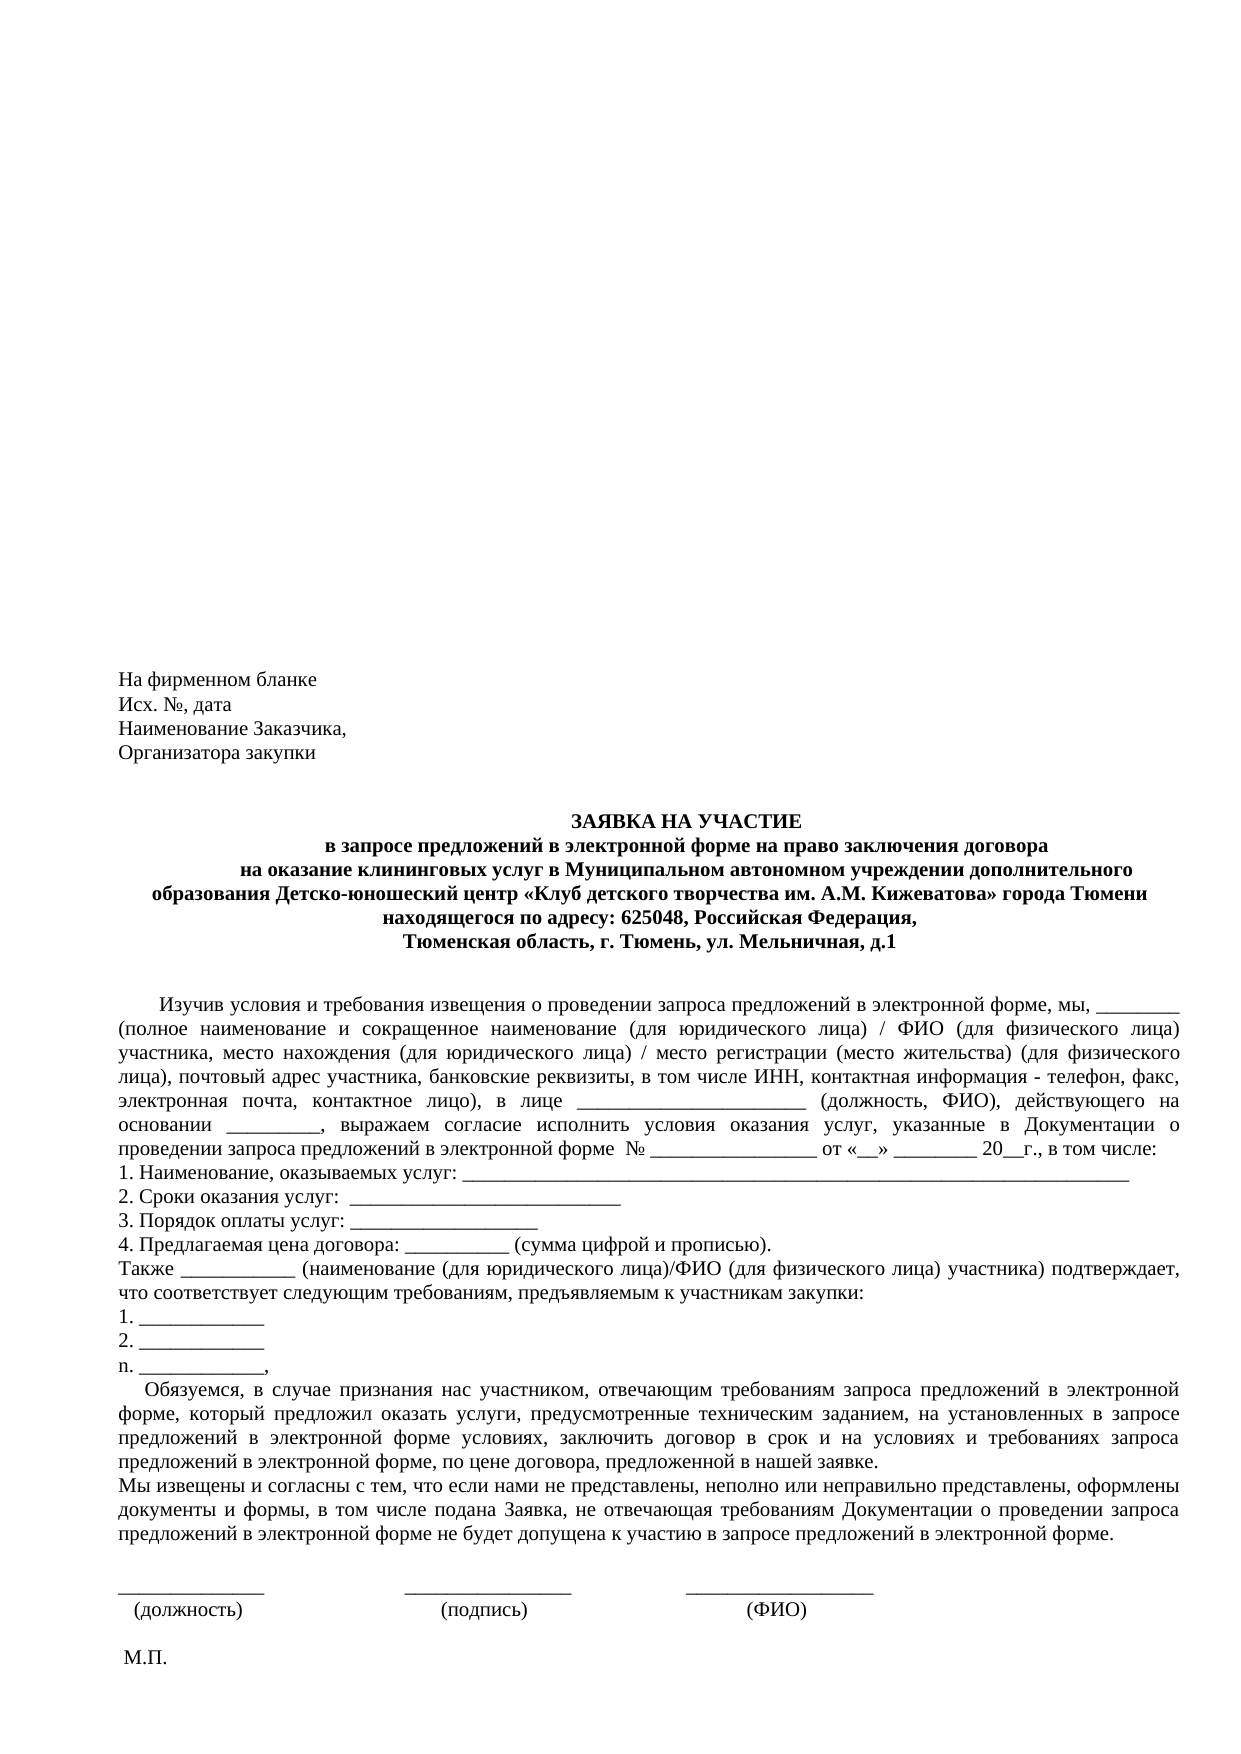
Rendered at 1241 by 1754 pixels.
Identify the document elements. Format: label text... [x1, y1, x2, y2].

text Организатора закупки [118, 739, 1181, 764]
text (должность) (подпись) (ФИО) [118, 1597, 1181, 1621]
text Тюменская область, г. Тюмень, ул. Мельничная, д.1 [118, 929, 1181, 953]
text Наименование Заказчика, [118, 716, 1181, 739]
text 1. Наименование, оказываемых услуг: ________________________________________________________________ [118, 1160, 1181, 1184]
text 2. Сроки оказания услуг: __________________________ [118, 1184, 1181, 1208]
text Исх. №, дата [118, 691, 1181, 716]
text Изучив условия и требования извещения о проведении запроса предложений в электронной форме, мы, ________ (полное наименование и сокращенное наименование (для юридического лица) / ФИО (для физического лица) участника, место нахождения (для юридического лица) / место регистрации (место жительства) (для физического лица), почтовый адрес участника, банковские реквизиты, в том числе ИНН, контактная информация - телефон, факс, электронная почта, контактное лицо), в лице ______________________ (должность, ФИО), действующего на основании _________, выражаем согласие исполнить условия оказания услуг, указанные в Документации о проведении запроса предложений в электронной форме № ________________ от «__» ________ 20__г., в том числе: [118, 992, 1181, 1160]
text n. ____________, [118, 1352, 1181, 1377]
text ______________ ________________ __________________ [118, 1573, 1181, 1597]
text Мы извещены и согласны с тем, что если нами не представлены, неполно или неправильно представлены, оформлены документы и формы, в том числе подана Заявка, не отвечающая требованиям Документации о проведении запроса предложений в электронной форме не будет допущена к участию в запросе предложений в электронной форме. [118, 1473, 1181, 1545]
text в запросе предложений в электронной форме на право заключения договора [118, 833, 1181, 857]
text на оказание клининговых услуг в Муниципальном автономном учреждении дополнительного образования Детско-юношеский центр «Клуб детского творчества им. А.М. Кижеватова» города Тюмени находящегося по адресу: 625048, Российская Федерация, [118, 857, 1181, 929]
text 3. Порядок оплаты услуг: __________________ [118, 1208, 1181, 1232]
text ЗАЯВКА НА УЧАСТИЕ [118, 808, 1181, 833]
text На фирменном бланке [118, 667, 1181, 691]
text Обязуемся, в случае признания нас участником, отвечающим требованиям запроса предложений в электронной форме, который предложил оказать услуги, предусмотренные техническим заданием, на установленных в запросе предложений в электронной форме условиях, заключить договор в срок и на условиях и требованиях запроса предложений в электронной форме, по цене договора, предложенной в нашей заявке. [118, 1377, 1181, 1473]
text 1. ____________ [118, 1304, 1181, 1328]
text 2. ____________ [118, 1328, 1181, 1352]
text М.П. [118, 1645, 1181, 1669]
text Также ___________ (наименование (для юридического лица)/ФИО (для физического лица) участника) подтверждает, что соответствует следующим требованиям, предъявляемым к участникам закупки: [118, 1256, 1181, 1304]
text 4. Предлагаемая цена договора: __________ (сумма цифрой и прописью). [118, 1232, 1181, 1256]
